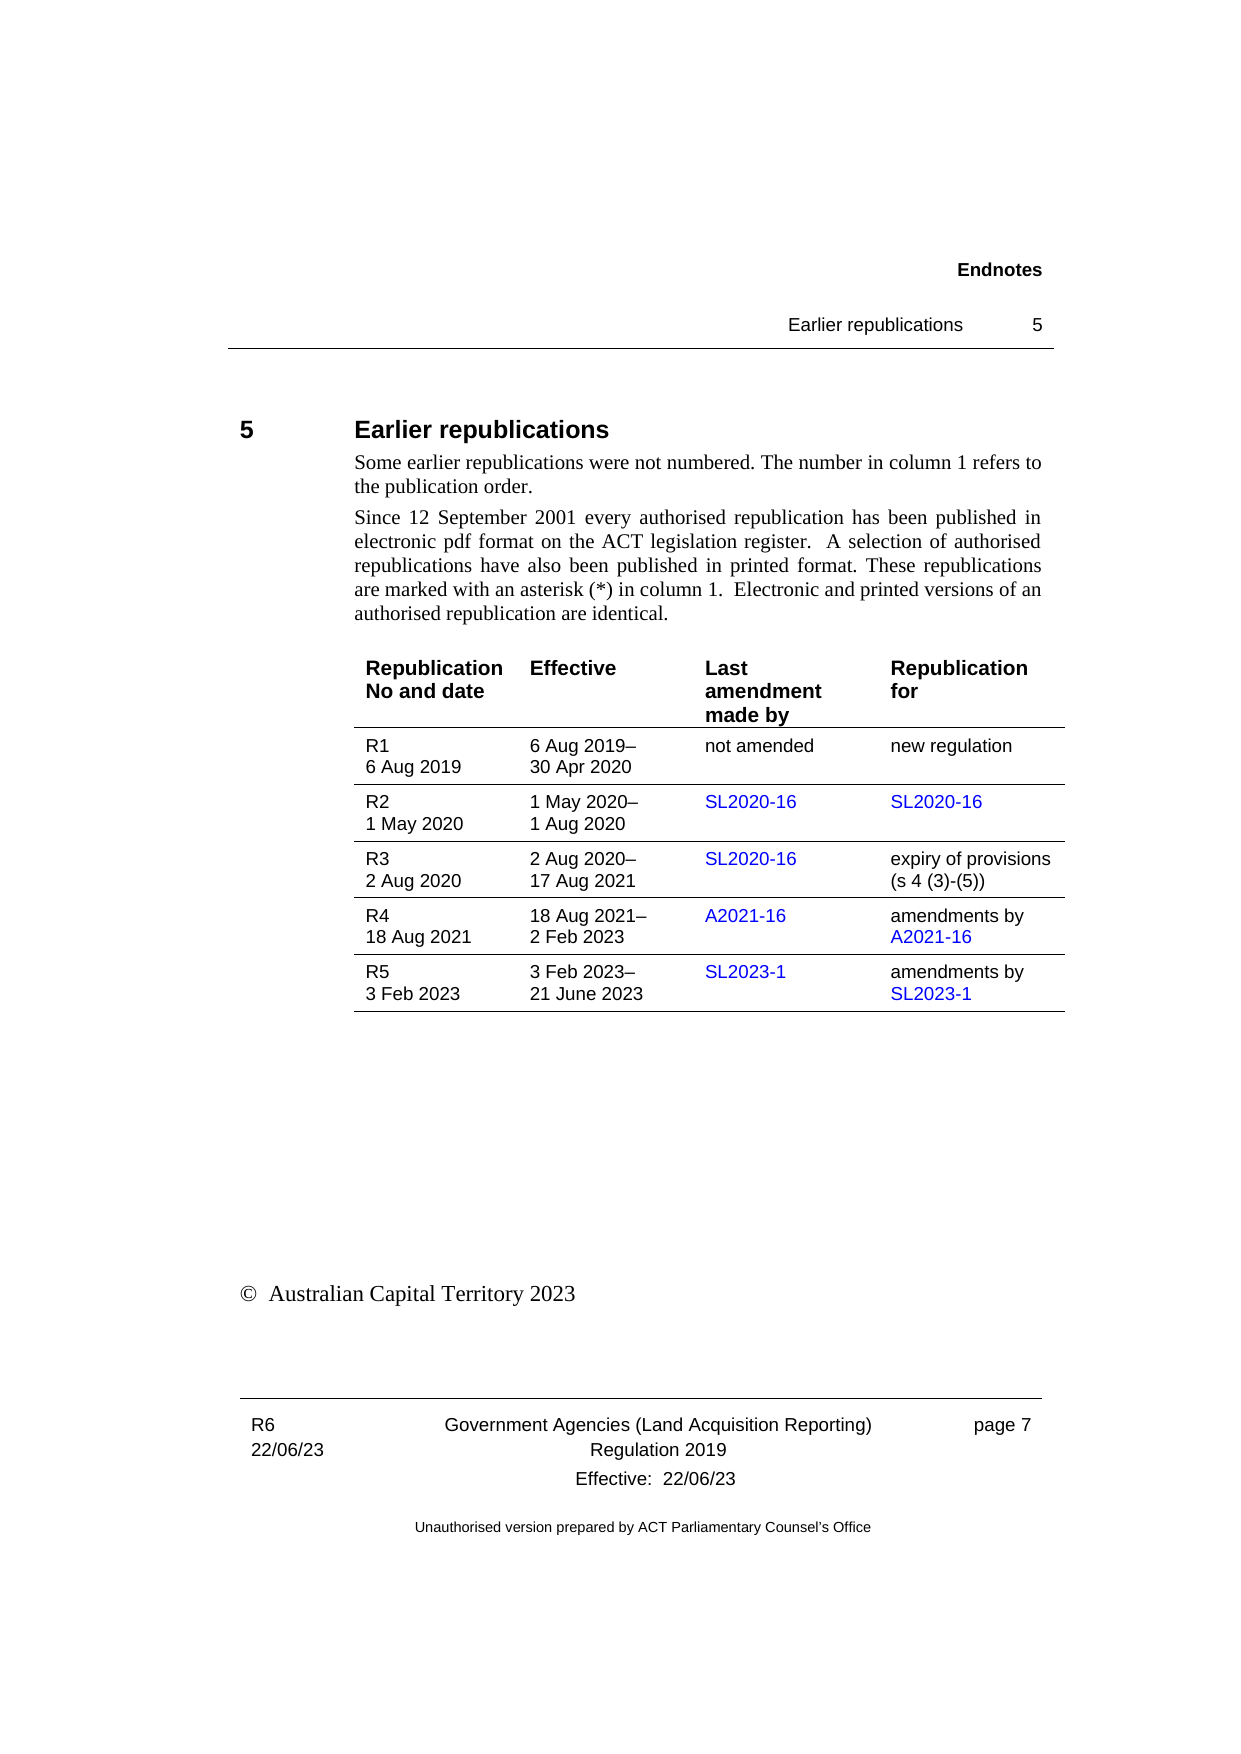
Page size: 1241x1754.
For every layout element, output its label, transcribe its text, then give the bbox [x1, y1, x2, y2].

table_cell amendments by A2021-16 [879, 898, 1065, 954]
table_cell SL2020-16 [694, 785, 879, 841]
table_cell R4 18 Aug 2021 [354, 898, 518, 954]
text Some earlier republications were not numbered. The number in column 1 refers to the publication order. [354, 450, 1042, 498]
table_cell R5 3 Feb 2023 [354, 955, 518, 1011]
table_cell not amended [694, 728, 879, 784]
table_cell 1 May 2020– 1 Aug 2020 [518, 785, 693, 841]
table_cell 2 Aug 2020– 17 Aug 2021 [518, 842, 693, 897]
table_cell 6 Aug 2019– 30 Apr 2020 [518, 728, 693, 784]
table_header Republication for [879, 655, 1065, 727]
table_cell SL2020-16 [879, 785, 1065, 841]
table_cell amendments by SL2023-1 [879, 955, 1065, 1011]
table_cell new regulation [879, 728, 1065, 784]
table_header Republication No and date [354, 655, 518, 727]
table_cell A2021-16 [694, 898, 879, 954]
table_header Effective [518, 655, 693, 727]
table_cell 3 Feb 2023– 21 June 2023 [518, 955, 693, 1011]
text © Australian Capital Territory 2023 [239, 1280, 1042, 1306]
table_cell R1 6 Aug 2019 [354, 728, 518, 784]
table_cell SL2023-1 [694, 955, 879, 1011]
table_header Last amendment made by [694, 655, 879, 727]
table_cell SL2020-16 [694, 842, 879, 897]
text Since 12 September 2001 every authorised republication has been published in electronic pdf format on the ACT legislation register. A selection of authorised republications have also been published in printed format. These republications are marked with an asterisk (*) in column 1. Electronic and printed versions of an authorised republication are identical. [354, 505, 1042, 625]
table_cell R3 2 Aug 2020 [354, 842, 518, 897]
table_cell 18 Aug 2021– 2 Feb 2023 [518, 898, 693, 954]
table_cell R2 1 May 2020 [354, 785, 518, 841]
table_cell expiry of provisions (s 4 (3)-(5)) [879, 842, 1065, 897]
text 5 Earlier republications [239, 415, 1042, 444]
